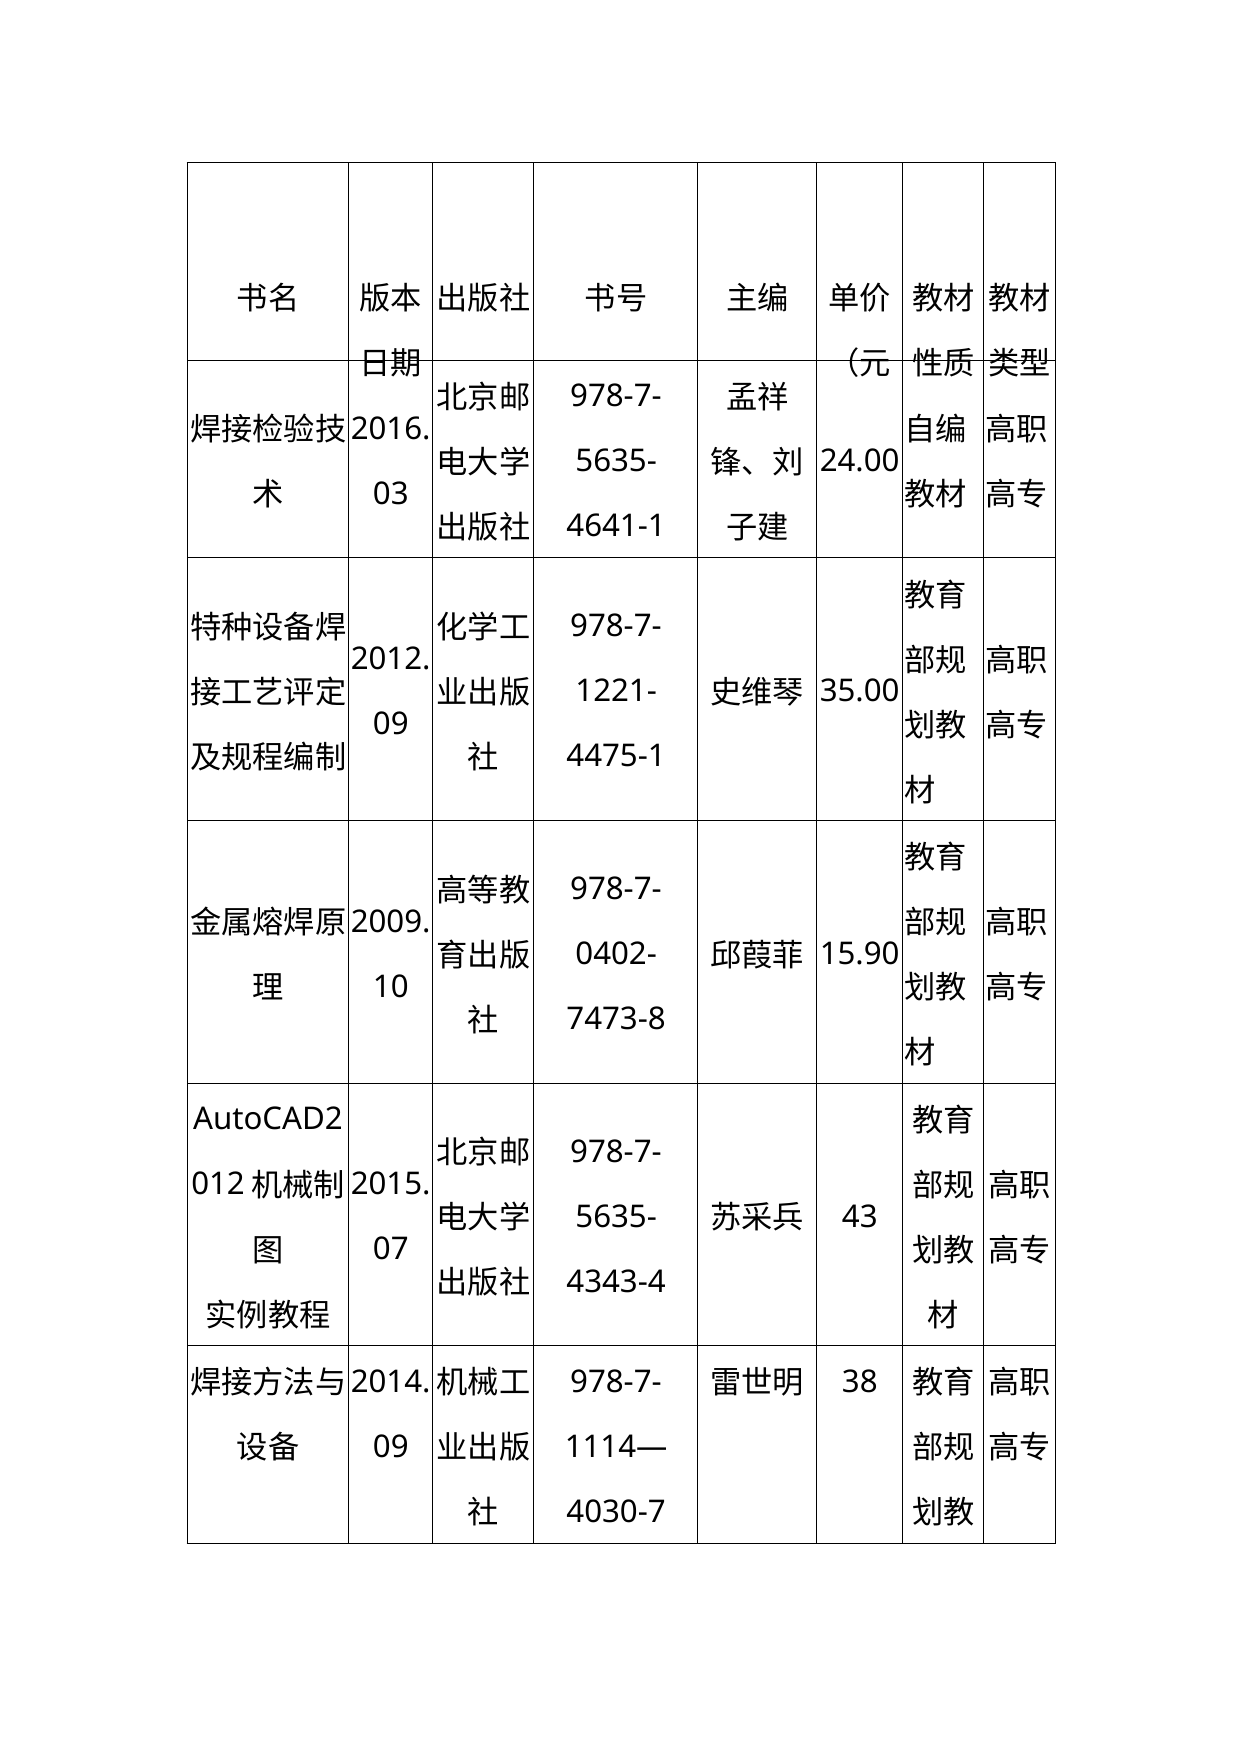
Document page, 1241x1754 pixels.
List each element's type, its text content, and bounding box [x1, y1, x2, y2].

table_cell 雷世明 [698, 1346, 816, 1543]
table_cell 2016.03 [349, 361, 432, 557]
table_cell 2009.10 [349, 821, 432, 1082]
table_cell 教育部规划教材 [903, 821, 983, 1082]
table_cell 北京邮电大学出版社 [433, 361, 533, 557]
table_cell 化学工业出版社 [433, 558, 533, 820]
table_cell 教育部规划教材 [903, 558, 983, 820]
table_cell 978-7-5635-4641-1 [534, 361, 697, 557]
table_cell 15.90 [817, 821, 902, 1082]
table_cell 高职高专 [984, 1084, 1055, 1345]
table_cell 教育部规划教材 [903, 1346, 983, 1543]
table_cell AutoCAD2012机械制图 实例教程 [188, 1084, 348, 1345]
table_cell 2015.07 [349, 1084, 432, 1345]
table_cell 978-7-1114—4030-7 [534, 1346, 697, 1543]
table_cell 金属熔焊原理 [188, 821, 348, 1082]
table_cell 978-7-5635-4343-4 [534, 1084, 697, 1345]
table_cell 邱葭菲 [698, 821, 816, 1082]
table_cell 43 [817, 1084, 902, 1345]
table_cell 自编教材 [903, 361, 983, 557]
table_cell 高职高专 [984, 1346, 1055, 1543]
table_cell 24.00 [817, 361, 902, 557]
table_cell 2012.09 [349, 558, 432, 820]
table_cell 孟祥锋、刘子建 [698, 361, 816, 557]
table_cell 高职高专 [984, 821, 1055, 1082]
table_cell 高职高专 [984, 361, 1055, 557]
table_cell 978-7-1221-4475-1 [534, 558, 697, 820]
table_cell 史维琴 [698, 558, 816, 820]
table_cell 高职高专 [984, 558, 1055, 820]
table_cell 北京邮电大学出版社 [433, 1084, 533, 1345]
table_cell 教育部规划教材 [903, 1084, 983, 1345]
table_cell 高等教育出版社 [433, 821, 533, 1082]
table_cell 特种设备焊接工艺评定及规程编制 [188, 558, 348, 820]
table_cell 焊接方法与设备 [188, 1346, 348, 1543]
table_cell 35.00 [817, 558, 902, 820]
table_cell 焊接检验技术 [188, 361, 348, 557]
table_cell 机械工业出版社 [433, 1346, 533, 1543]
table_cell 978-7-0402-7473-8 [534, 821, 697, 1082]
table_cell 38 [817, 1346, 902, 1543]
table_cell 2014.09 [349, 1346, 432, 1543]
table_cell 苏采兵 [698, 1084, 816, 1345]
